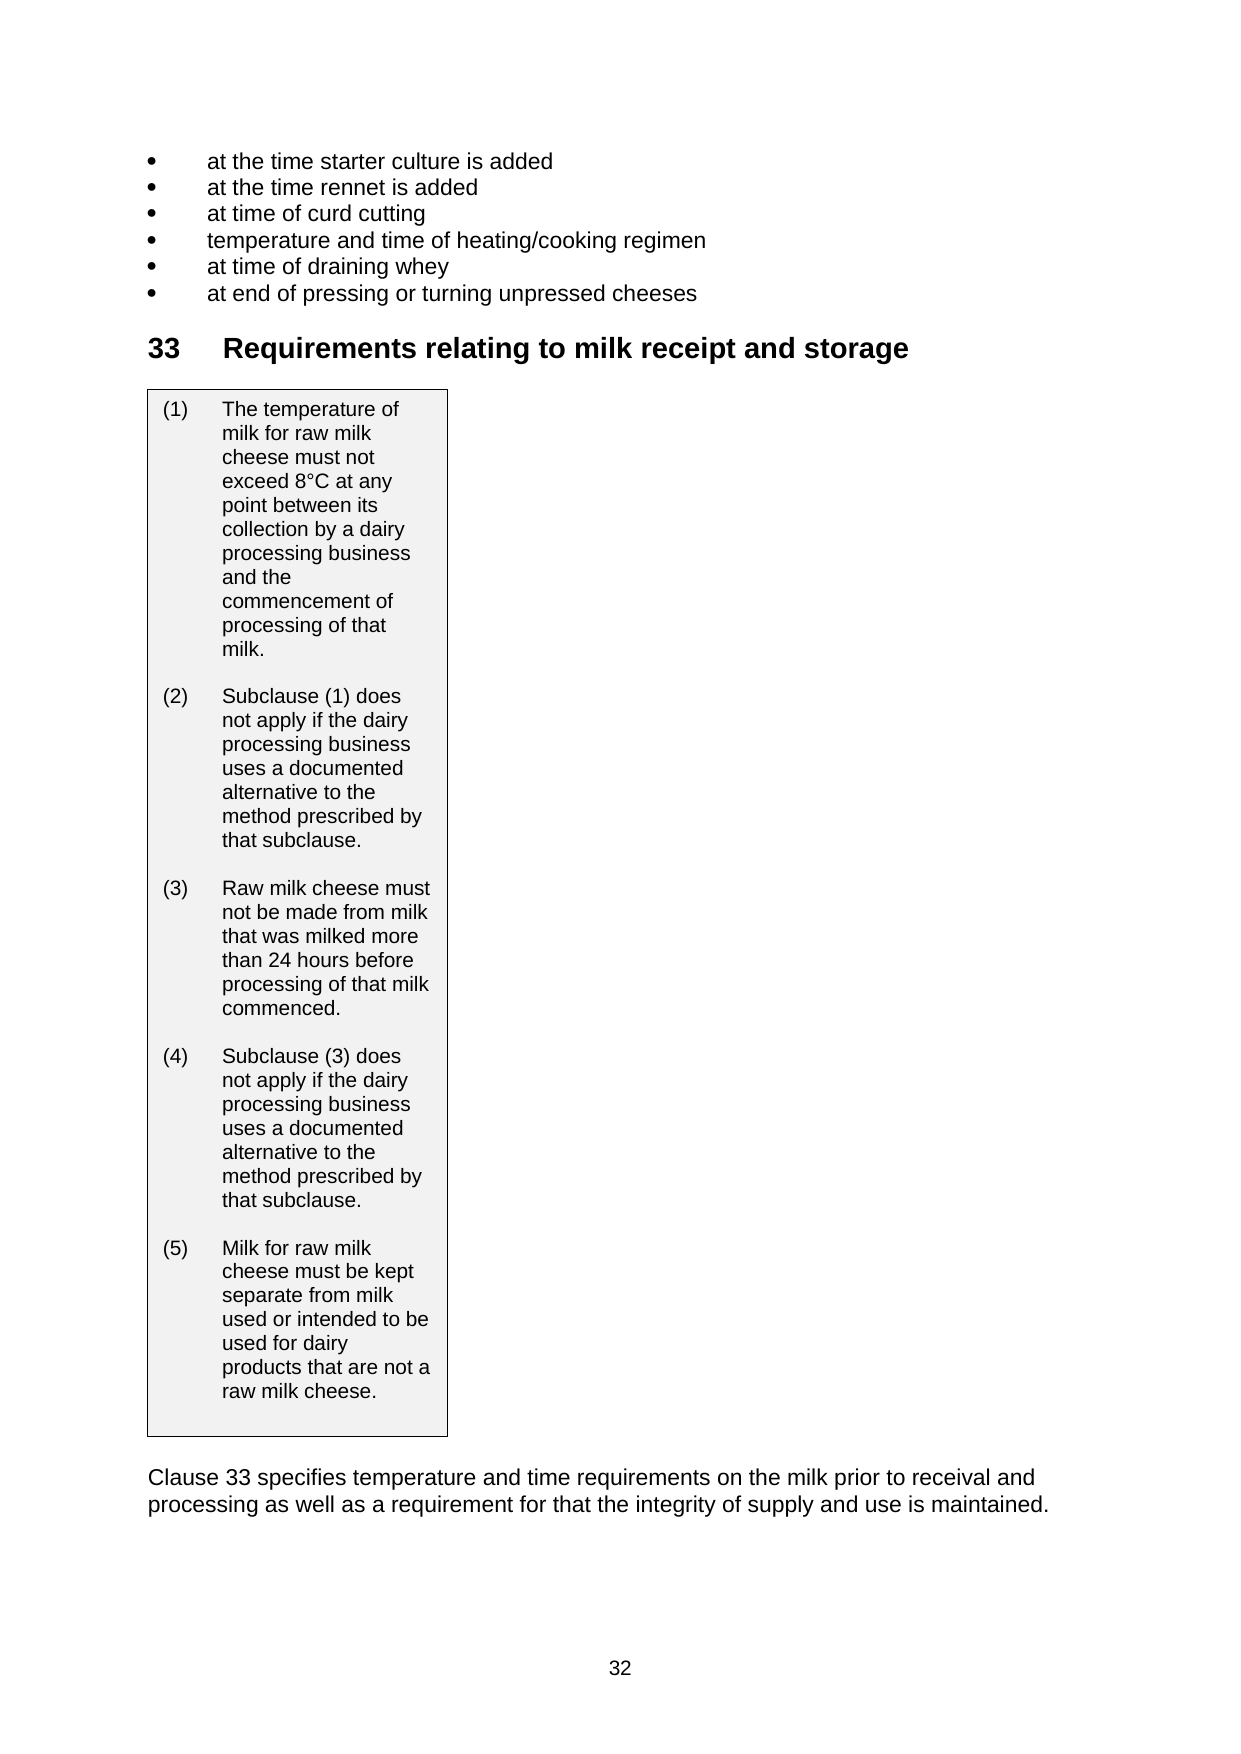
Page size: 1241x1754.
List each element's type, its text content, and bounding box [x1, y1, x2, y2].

text at the time starter culture is added [148, 148, 1092, 174]
text at time of draining whey [148, 253, 1092, 279]
text at time of curd cutting [148, 200, 1092, 227]
text temperature and time of heating/cooking regimen [148, 227, 1092, 253]
text at the time rennet is added [148, 174, 1092, 200]
text at end of pressing or turning unpressed cheeses [148, 279, 1092, 306]
text Clause 33 specifies temperature and time requirements on the milk prior to receival and processing as well as a requirement for that the integrity of supply and use is maintained. [148, 1464, 1092, 1517]
subtitle 33 Requirements relating to milk receipt and storage [148, 331, 1092, 364]
